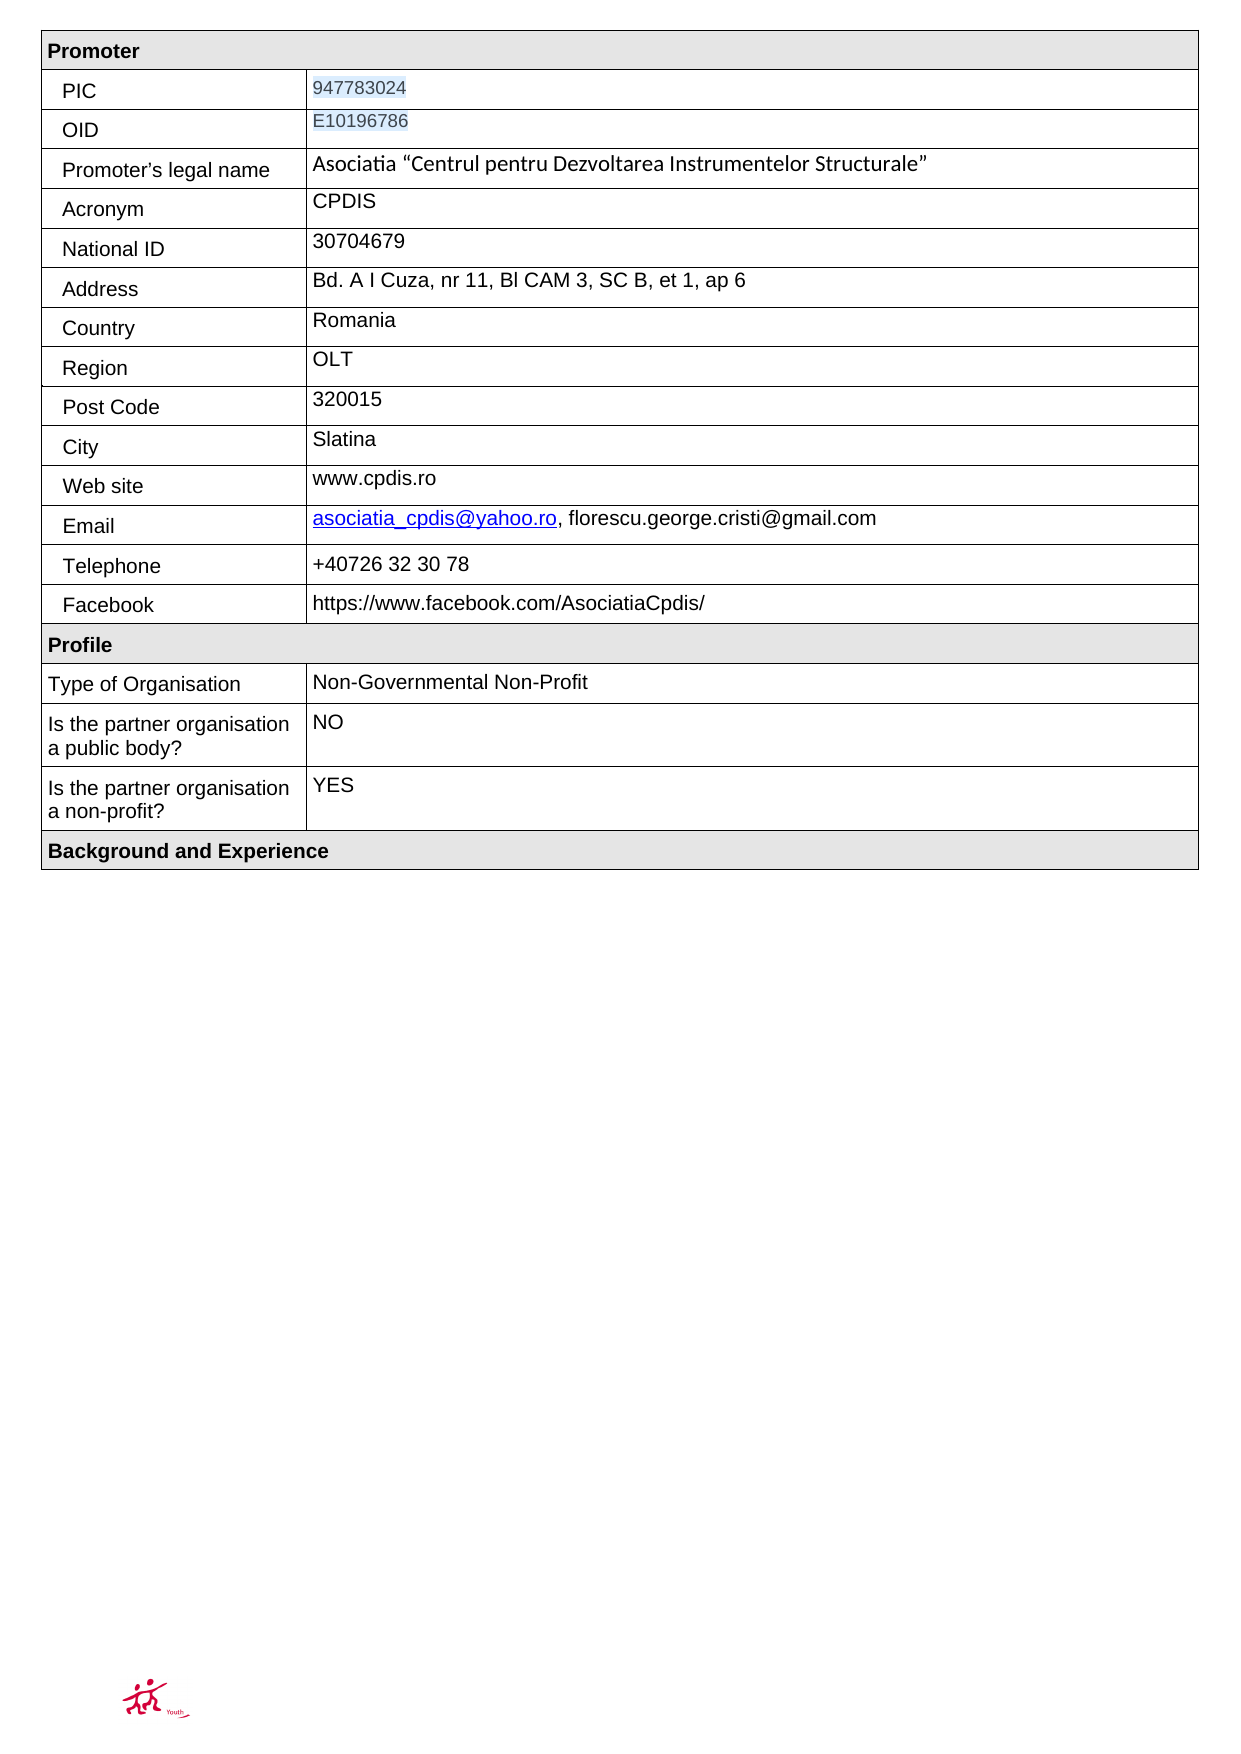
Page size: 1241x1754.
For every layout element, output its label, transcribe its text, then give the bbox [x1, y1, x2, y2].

table_cell +40726 32 30 78 [307, 545, 1198, 584]
table_cell 320015 [307, 387, 1198, 425]
table_cell Slatina [307, 426, 1198, 465]
table_cell National ID [42, 229, 306, 267]
table_cell www.cpdis.ro [307, 466, 1198, 504]
table_cell CPDIS [307, 189, 1198, 227]
table_cell City [42, 426, 306, 465]
table_cell Romania [307, 308, 1198, 346]
table_cell OID [42, 110, 306, 148]
table_cell Post Code [42, 387, 306, 425]
table_cell Profile [42, 624, 1198, 663]
table_cell Acronym [42, 189, 306, 227]
table_cell Non-Governmental Non-Profit [307, 664, 1198, 702]
table_cell Address [42, 268, 306, 307]
table_cell Is the partner organisation a public body? [42, 704, 306, 766]
table_cell Type of Organisation [42, 664, 306, 702]
table_cell Background and Experience [42, 831, 1198, 869]
table_cell Email [42, 506, 306, 544]
table_cell YES [307, 767, 1198, 829]
table_cell 947783024 [307, 70, 1198, 109]
table_cell PIC [42, 70, 306, 109]
table_cell Web site [42, 466, 306, 504]
table_cell Asociatia “Centrul pentru Dezvoltarea Instrumentelor Structurale” [307, 149, 1198, 188]
table_cell https://www.facebook.com/AsociatiaCpdis/ [307, 585, 1198, 623]
table_cell E10196786 [307, 110, 1198, 148]
table_cell Is the partner organisation a non-profit? [42, 767, 306, 829]
table_cell asociatia_cpdis@yahoo.ro, florescu.george.cristi@gmail.com [307, 506, 1198, 544]
table_cell OLT [307, 347, 1198, 386]
picture [118, 1676, 194, 1725]
table_cell Bd. A I Cuza, nr 11, Bl CAM 3, SC B, et 1, ap 6 [307, 268, 1198, 307]
table_cell 30704679 [307, 229, 1198, 267]
table_cell NO [307, 704, 1198, 766]
table_cell Promoter’s legal name [42, 149, 306, 188]
table_cell Region [42, 347, 306, 386]
table_header Promoter [42, 31, 1198, 69]
table_cell Country [42, 308, 306, 346]
table_cell Telephone [42, 545, 306, 584]
table_cell Facebook [42, 585, 306, 623]
